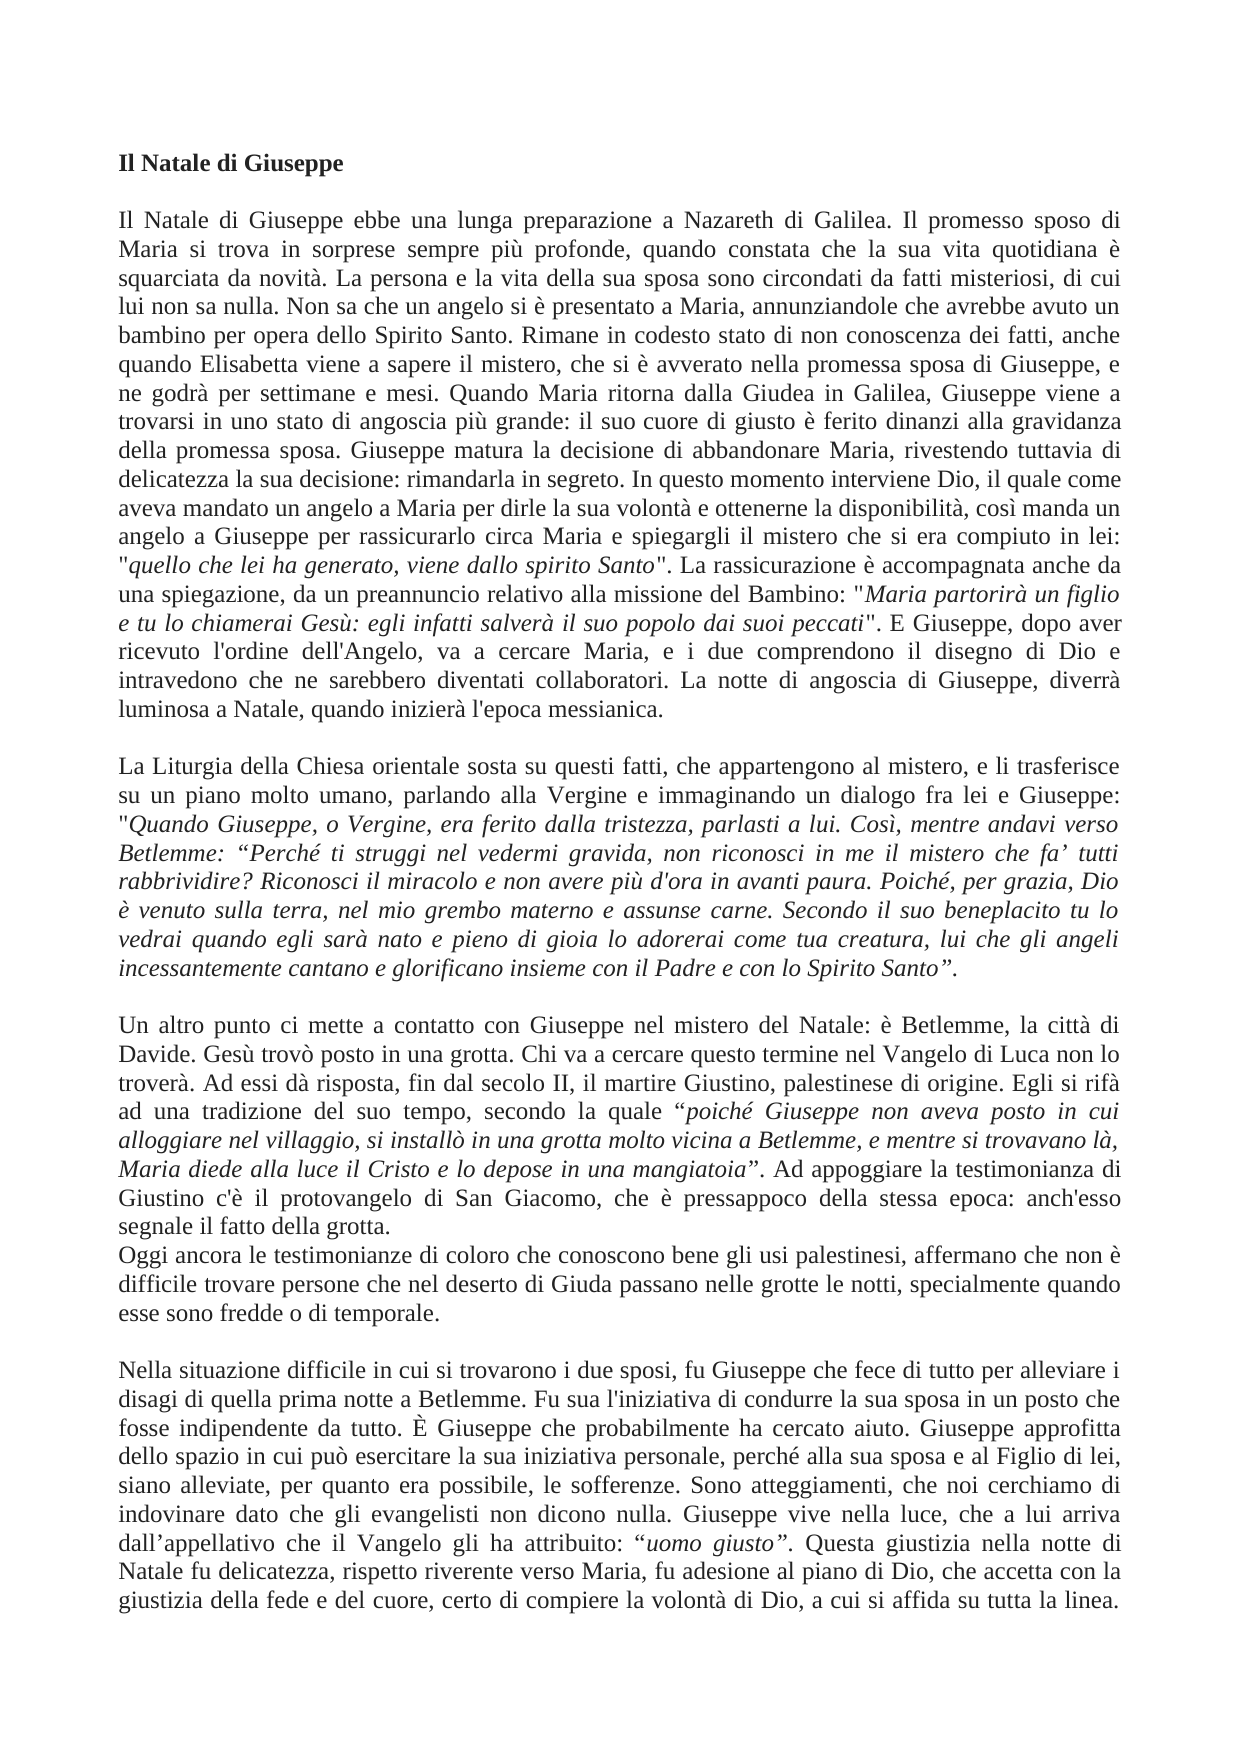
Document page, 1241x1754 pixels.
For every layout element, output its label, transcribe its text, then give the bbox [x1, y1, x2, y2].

text Un altro punto ci mette a contatto con Giuseppe nel mistero del Natale: è Betlemme, la città di Davide. Gesù trovò posto in una grotta. Chi va a cercare questo termine nel Vangelo di Luca non lo troverà. Ad essi dà risposta, fin dal secolo II, il martire Giustino, palestinese di origine. Egli si rifà ad una tradizione del suo tempo, secondo la quale “poiché Giuseppe non aveva posto in cui alloggiare nel villaggio, si installò in una grotta molto vicina a Betlemme, e mentre si trovavano là, Maria diede alla luce il Cristo e lo depose in una mangiatoia”. Ad appoggiare la testimonianza di Giustino c'è il protovangelo di San Giacomo, che è pressappoco della stessa epoca: anch'esso segnale il fatto della grotta. [118, 1010, 1122, 1240]
text Il Natale di Giuseppe ebbe una lunga preparazione a Nazareth di Galilea. Il promesso sposo di Maria si trova in sorprese sempre più profonde, quando constata che la sua vita quotidiana è squarciata da novità. La persona e la vita della sua sposa sono circondati da fatti misteriosi, di cui lui non sa nulla. Non sa che un angelo si è presentato a Maria, annunziandole che avrebbe avuto un bambino per opera dello Spirito Santo. Rimane in codesto stato di non conoscenza dei fatti, anche quando Elisabetta viene a sapere il mistero, che si è avverato nella promessa sposa di Giuseppe, e ne godrà per settimane e mesi. Quando Maria ritorna dalla Giudea in Galilea, Giuseppe viene a trovarsi in uno stato di angoscia più grande: il suo cuore di giusto è ferito dinanzi alla gravidanza della promessa sposa. Giuseppe matura la decisione di abbandonare Maria, rivestendo tuttavia di delicatezza la sua decisione: rimandarla in segreto. In questo momento interviene Dio, il quale come aveva mandato un angelo a Maria per dirle la sua volontà e ottenerne la disponibilità, così manda un angelo a Giuseppe per rassicurarlo circa Maria e spiegargli il mistero che si era compiuto in lei: "quello che lei ha generato, viene dallo spirito Santo". La rassicurazione è accompagnata anche da una spiegazione, da un preannuncio relativo alla missione del Bambino: "Maria partorirà un figlio e tu lo chiamerai Gesù: egli infatti salverà il suo popolo dai suoi peccati". E Giuseppe, dopo aver ricevuto l'ordine dell'Angelo, va a cercare Maria, e i due comprendono il disegno di Dio e intravedono che ne sarebbero diventati collaboratori. La notte di angoscia di Giuseppe, diverrà luminosa a Natale, quando inizierà l'epoca messianica. [118, 205, 1122, 723]
text Oggi ancora le testimonianze di coloro che conoscono bene gli usi palestinesi, affermano che non è difficile trovare persone che nel deserto di Giuda passano nelle grotte le notti, specialmente quando esse sono fredde o di temporale. [118, 1240, 1122, 1326]
text La Liturgia della Chiesa orientale sosta su questi fatti, che appartengono al mistero, e li trasferisce su un piano molto umano, parlando alla Vergine e immaginando un dialogo fra lei e Giuseppe: "Quando Giuseppe, o Vergine, era ferito dalla tristezza, parlasti a lui. Così, mentre andavi verso Betlemme: “Perché ti struggi nel vedermi gravida, non riconosci in me il mistero che fa’ tutti rabbrividire? Riconosci il miracolo e non avere più d'ora in avanti paura. Poiché, per grazia, Dio è venuto sulla terra, nel mio grembo materno e assunse carne. Secondo il suo beneplacito tu lo vedrai quando egli sarà nato e pieno di gioia lo adorerai come tua creatura, lui che gli angeli incessantemente cantano e glorificano insieme con il Padre e con lo Spirito Santo”. [118, 751, 1122, 981]
text Il Natale di Giuseppe [118, 148, 1122, 176]
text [118, 1355, 1122, 1614]
